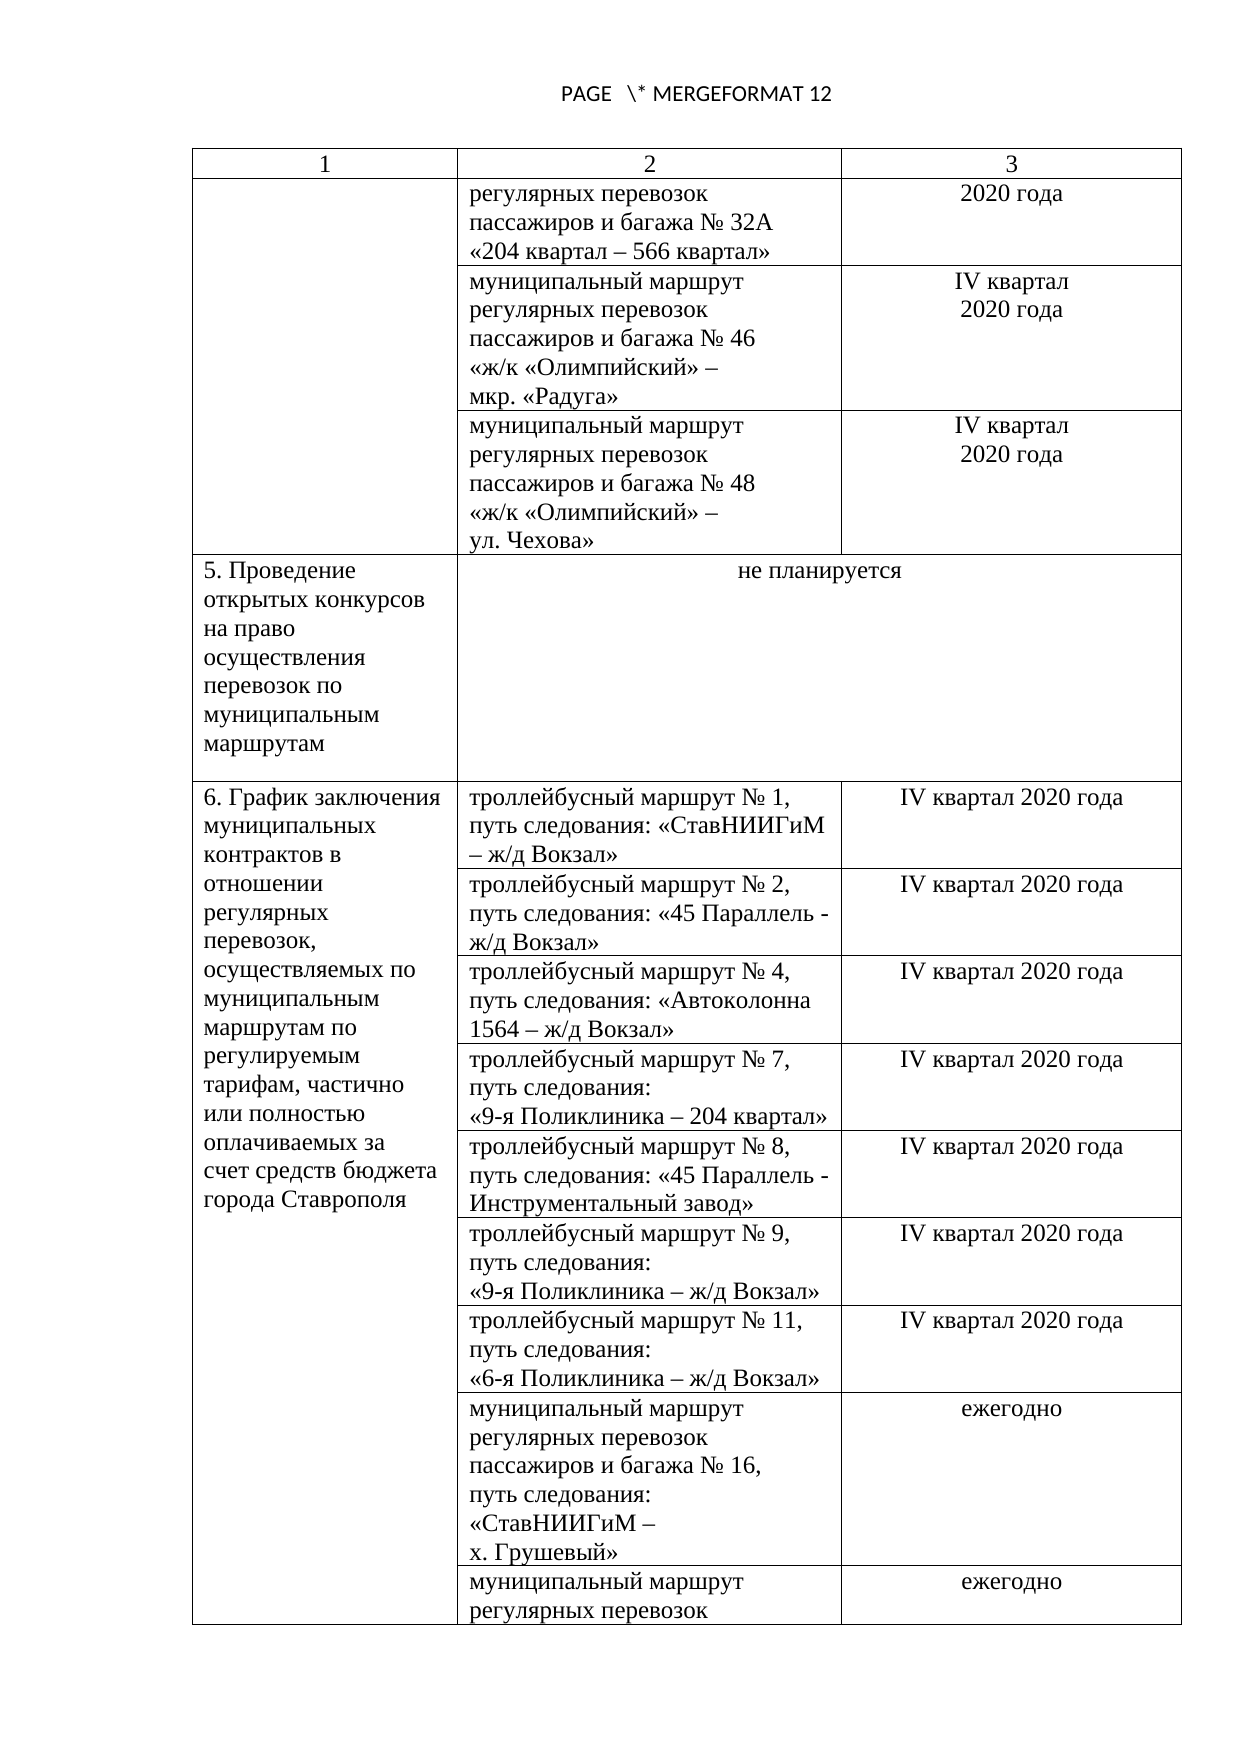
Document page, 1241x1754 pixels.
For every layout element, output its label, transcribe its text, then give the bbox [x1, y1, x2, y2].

table_cell IV квартал 2020 года [842, 782, 1181, 868]
table_cell троллейбусный маршрут № 4, путь следования: «Автоколонна 1564 – ж/д Вокзал» [458, 956, 841, 1043]
table_cell IV квартал 2020 года [842, 1131, 1181, 1217]
table_cell троллейбусный маршрут № 11, путь следования: «6-я Поликлиника – ж/д Вокзал» [458, 1306, 841, 1392]
table_cell не планируется [458, 555, 1181, 781]
table_cell 6. График заключения муниципальных контрактов в отношении регулярных перевозок, осуществляемых по муниципальным маршрутам по регулируемым тарифам, частично или полностью оплачиваемых за счет средств бюджета города Ставрополя [193, 782, 457, 1624]
table_header 2 [458, 149, 841, 177]
table_cell IV квартал 2020 года [842, 869, 1181, 955]
table_cell троллейбусный маршрут № 7, путь следования: «9-я Поликлиника – 204 квартал» [458, 1044, 841, 1130]
table_cell IV квартал 2020 года [842, 956, 1181, 1043]
table_header 1 [193, 149, 457, 177]
table_cell муниципальный маршрут регулярных перевозок пассажиров и багажа № 48 «ж/к «Олимпийский» – ул. Чехова» [458, 411, 841, 554]
table_cell IV квартал 2020 года [842, 1044, 1181, 1130]
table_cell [458, 179, 841, 265]
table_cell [458, 1566, 841, 1624]
table_cell 5. Проведение открытых конкурсов на право осуществления перевозок по муниципальным маршрутам [193, 555, 457, 781]
table_cell троллейбусный маршрут № 1, путь следования: «СтавНИИГиМ – ж/д Вокзал» [458, 782, 841, 868]
table_cell IV квартал 2020 года [842, 411, 1181, 554]
table_cell муниципальный маршрут регулярных перевозок пассажиров и багажа № 16, путь следования: «СтавНИИГиМ – х. Грушевый» [458, 1393, 841, 1565]
table_cell IV квартал 2020 года [842, 179, 1181, 265]
table_cell IV квартал 2020 года [842, 266, 1181, 409]
table_cell ежегодно [842, 1566, 1181, 1624]
table_cell ежегодно [842, 1393, 1181, 1565]
table_cell троллейбусный маршрут № 9, путь следования: «9-я Поликлиника – ж/д Вокзал» [458, 1218, 841, 1304]
table_cell IV квартал 2020 года [842, 1306, 1181, 1392]
table_cell муниципальный маршрут регулярных перевозок пассажиров и багажа № 46 «ж/к «Олимпийский» – мкр. «Радуга» [458, 266, 841, 409]
table_cell троллейбусный маршрут № 2, путь следования: «45 Параллель - ж/д Вокзал» [458, 869, 841, 955]
table_cell IV квартал 2020 года [842, 1218, 1181, 1304]
table_header 3 [842, 149, 1181, 177]
table_cell троллейбусный маршрут № 8, путь следования: «45 Параллель - Инструментальный завод» [458, 1131, 841, 1217]
